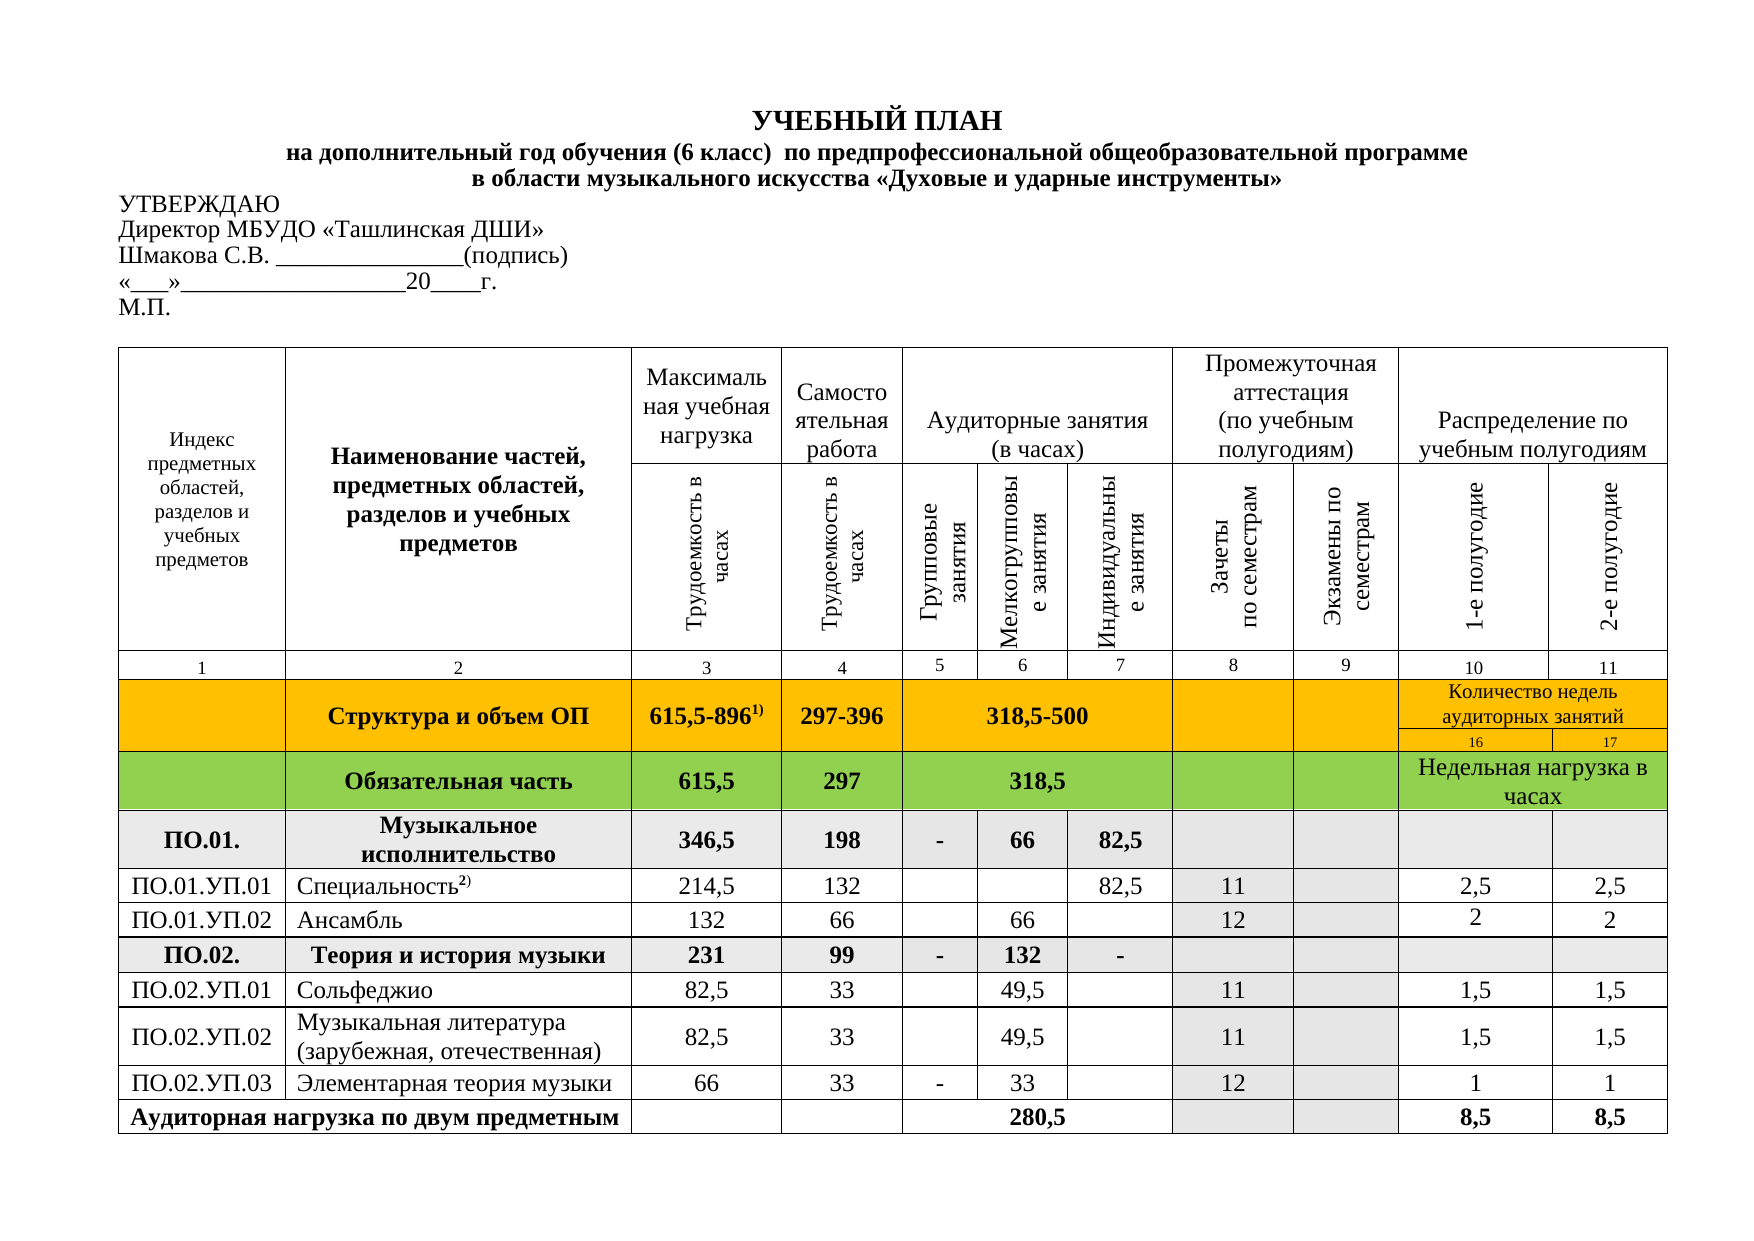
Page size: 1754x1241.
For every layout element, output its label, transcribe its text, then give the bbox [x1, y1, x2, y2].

table_cell 1,5 [1553, 973, 1667, 1006]
table_cell [1294, 903, 1398, 936]
table_cell 82,5 [1068, 869, 1172, 902]
table_cell 1 [119, 651, 285, 678]
table_cell 5 [903, 651, 977, 678]
table_cell 2,5 [1399, 869, 1552, 902]
table_cell [1553, 938, 1667, 972]
table_cell 318,5 [903, 752, 1172, 809]
table_cell - [903, 938, 977, 972]
table_cell 1,5 [1553, 1008, 1667, 1065]
table_cell ПО.02. [119, 938, 285, 972]
table_header Самостоятельная работа [782, 348, 902, 463]
table_cell [1173, 811, 1293, 868]
table_cell [903, 973, 977, 1006]
table_cell Количество недель аудиторных занятий [1399, 680, 1667, 728]
table_cell Экзамены по семестрам [1294, 464, 1398, 650]
table_cell Музыкальная литература (зарубежная, отечественная) [286, 1008, 631, 1065]
table_cell 297-396 [782, 680, 902, 751]
table_cell [1173, 680, 1293, 751]
table_header Индекс предметных областей, разделов и учебных предметов [119, 348, 285, 650]
table_cell 33 [978, 1066, 1067, 1099]
table_cell 132 [978, 938, 1067, 972]
table_cell Специальность2) [286, 869, 631, 902]
table_cell 49,5 [978, 973, 1067, 1006]
table_cell [1294, 869, 1398, 902]
table_cell [1294, 811, 1398, 868]
table_cell [119, 752, 285, 809]
table_cell - [903, 811, 977, 868]
table_cell 4 [782, 651, 902, 678]
table_cell 231 [632, 938, 781, 972]
table_cell 1 [1553, 1066, 1667, 1099]
table_cell [1173, 752, 1293, 809]
table_cell 6 [978, 651, 1067, 678]
table_cell ПО.01.УП.01 [119, 869, 285, 902]
table_cell [1068, 903, 1172, 936]
table_cell [903, 903, 977, 936]
table_cell 11 [1549, 651, 1667, 678]
table_cell Зачеты по семестрам [1173, 464, 1293, 650]
table_cell 2 [1553, 903, 1667, 936]
table_cell ПО.02.УП.03 [119, 1066, 285, 1099]
table_cell 10 [1399, 651, 1548, 678]
table_cell 1,5 [1399, 1008, 1552, 1065]
table_cell 2-е полугодие [1549, 464, 1667, 650]
text УТВЕРЖДАЮ Директор МБУДО «Ташлинская ДШИ» Шмакова С.В. _______________(подпись) «___»__________________20____г. М.П. [118, 192, 1636, 321]
table_cell 66 [782, 903, 902, 936]
table_cell [903, 1008, 977, 1065]
table_cell Обязательная часть [286, 752, 631, 809]
table_cell [119, 680, 285, 751]
table_cell Элементарная теория музыки [286, 1066, 631, 1099]
table_cell Ансамбль [286, 903, 631, 936]
table_cell 11 [1173, 973, 1293, 1006]
table_cell 12 [1173, 903, 1293, 936]
table_header Наименование частей, предметных областей, разделов и учебных предметов [286, 348, 631, 650]
table_cell 615,5 [632, 752, 781, 809]
table_cell [632, 1100, 781, 1133]
table_cell [1068, 973, 1172, 1006]
table_cell 2,5 [1553, 869, 1667, 902]
table_header Промежуточная аттестация (по учебным полугодиям) [1173, 348, 1398, 463]
table_cell 17 [1553, 729, 1667, 751]
table_cell Групповые занятия [903, 464, 977, 650]
table_cell 99 [782, 938, 902, 972]
table_cell 33 [782, 973, 902, 1006]
text в области музыкального искусства «Духовые и ударные инструменты» [118, 166, 1636, 192]
table_cell 346,5 [632, 811, 781, 868]
table_cell 8,5 [1553, 1100, 1667, 1133]
table_header Максимальная учебная нагрузка [632, 348, 781, 463]
table_cell 66 [978, 903, 1067, 936]
table_cell 33 [782, 1066, 902, 1099]
table_cell 9 [1294, 651, 1398, 678]
table_cell 7 [1068, 651, 1172, 678]
table_cell 16 [1399, 729, 1552, 751]
table_cell [1294, 1066, 1398, 1099]
table_cell 3 [632, 651, 781, 678]
table_cell [782, 1100, 902, 1133]
table_cell [978, 869, 1067, 902]
table_cell [1294, 973, 1398, 1006]
table_cell 1-е полугодие [1399, 464, 1548, 650]
table_cell 1 [1399, 1066, 1552, 1099]
text УЧЕБНЫЙ ПЛАН [118, 103, 1636, 137]
table_cell 318,5-500 [903, 680, 1172, 751]
table_cell Мелкогрупповые занятия [978, 464, 1067, 650]
table_cell  [1399, 903, 1552, 936]
table_cell 198 [782, 811, 902, 868]
table_cell ПО.01. [119, 811, 285, 868]
table_cell 132 [632, 903, 781, 936]
table_cell [1068, 1008, 1172, 1065]
table_cell Музыкальное исполнительство [286, 811, 631, 868]
table_cell 615,5-8961) [632, 680, 781, 751]
table_cell Трудоемкость в часах [632, 464, 781, 650]
table_cell Трудоемкость в часах [782, 464, 902, 650]
table_cell 49,5 [978, 1008, 1067, 1065]
table_cell 82,5 [632, 973, 781, 1006]
table_header Аудиторные занятия (в часах) [903, 348, 1172, 463]
table_cell [1399, 811, 1552, 868]
table_cell Теория и история музыки [286, 938, 631, 972]
table_cell [1173, 1100, 1293, 1133]
table_cell - [903, 1066, 977, 1099]
table_cell 214,5 [632, 869, 781, 902]
table_cell 33 [782, 1008, 902, 1065]
table_cell 82,5 [1068, 811, 1172, 868]
table_cell [1399, 938, 1552, 972]
table_cell 66 [978, 811, 1067, 868]
table_cell [1294, 1100, 1398, 1133]
table_cell ПО.02.УП.02 [119, 1008, 285, 1065]
table_cell 2 [286, 651, 631, 678]
table_cell [1294, 938, 1398, 972]
table_cell 8 [1173, 651, 1293, 678]
table_cell ПО.01.УП.02 [119, 903, 285, 936]
table_cell Структура и объем ОП [286, 680, 631, 751]
table_cell 1,5 [1399, 973, 1552, 1006]
table_cell Индивидуальные занятия [1068, 464, 1172, 650]
table_cell [1068, 1066, 1172, 1099]
table_cell 132 [782, 869, 902, 902]
table_cell 11 [1173, 1008, 1293, 1065]
table_cell 8,5 [1399, 1100, 1552, 1133]
table_cell 11 [1173, 869, 1293, 902]
table_cell 280,5 [903, 1100, 1172, 1133]
table_cell 297 [782, 752, 902, 809]
table_cell [1294, 752, 1398, 809]
text на дополнительный год обучения (6 класс) по предпрофессиональной общеобразовательной программе [118, 137, 1636, 166]
table_cell [1553, 811, 1667, 868]
table_header Распределение по учебным полугодиям [1399, 348, 1667, 463]
table_cell ПО.02.УП.01 [119, 973, 285, 1006]
table_cell 12 [1173, 1066, 1293, 1099]
table_cell Сольфеджио [286, 973, 631, 1006]
table_cell 82,5 [632, 1008, 781, 1065]
table_cell 66 [632, 1066, 781, 1099]
table_cell [1294, 1008, 1398, 1065]
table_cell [119, 1100, 631, 1133]
table_cell Недельная нагрузка в часах [1399, 752, 1667, 809]
table_cell [1173, 938, 1293, 972]
table_cell - [1068, 938, 1172, 972]
table_cell [1294, 680, 1398, 751]
table_cell [903, 869, 977, 902]
